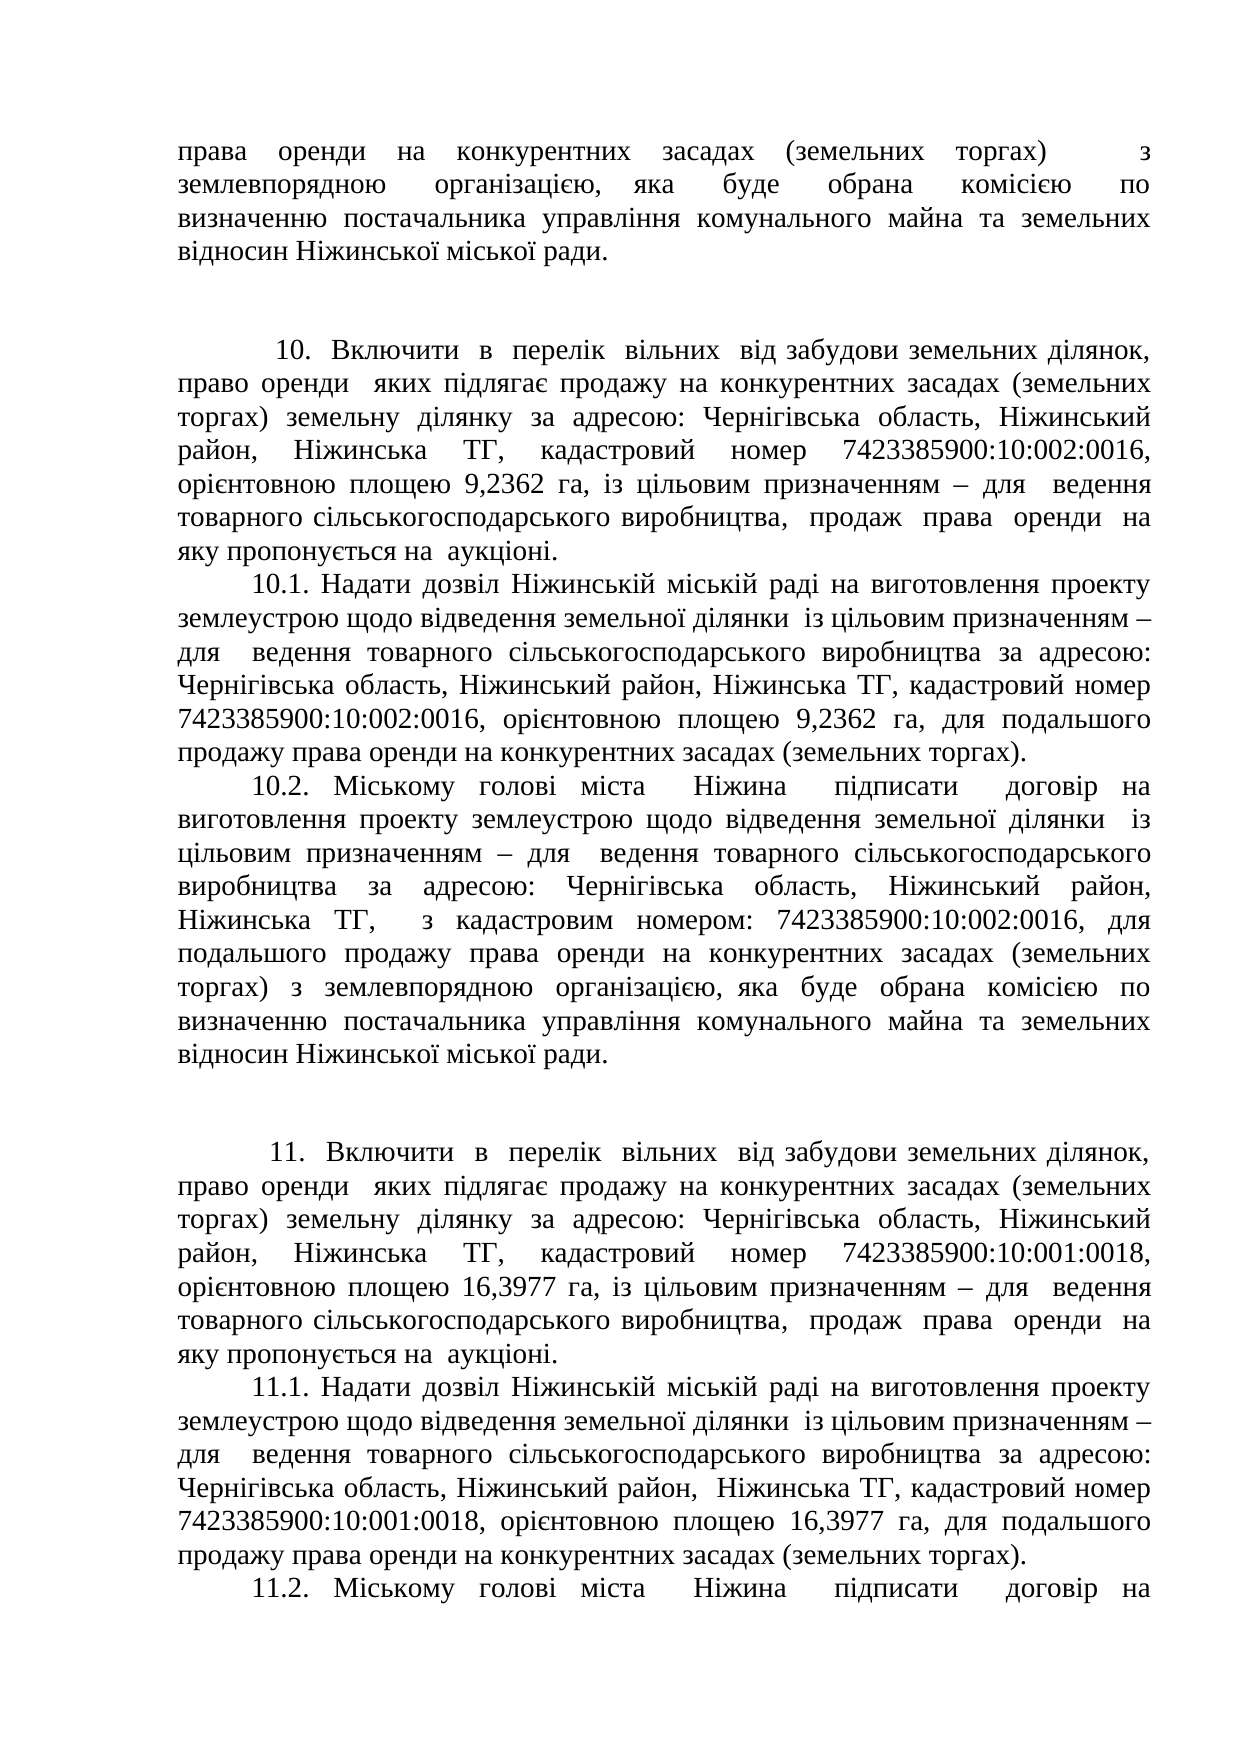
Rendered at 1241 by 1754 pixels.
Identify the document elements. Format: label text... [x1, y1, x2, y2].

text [177, 133, 1152, 267]
text 10. Включити в перелік вільних від забудови земельних ділянок, право оренди яких підлягає продажу на конкурентних засадах (земельних торгах) земельну ділянку за адресою: Чернігівська область, Ніжинський район, Ніжинська ТГ, кадастровий номер 7423385900:10:002:0016, орієнтовною площею 9,2362 га, із цільовим призначенням – для ведення товарного сільськогосподарського виробництва, продаж права оренди на яку пропонується на аукціоні. 10.1. Надати дозвіл Ніжинській міській раді на виготовлення проекту землеустрою щодо відведення земельної ділянки із цільовим призначенням – для ведення товарного сільськогосподарського виробництва за адресою: Чернігівська область, Ніжинський район, Ніжинська ТГ, кадастровий номер 7423385900:10:002:0016, орієнтовною площею 9,2362 га, для подальшого продажу права оренди на конкурентних засадах (земельних торгах). 10.2. Міському голові міста Ніжина підписати договір на виготовлення проекту землеустрою щодо відведення земельної ділянки із цільовим призначенням – для ведення товарного сільськогосподарського виробництва за адресою: Чернігівська область, Ніжинський район, Ніжинська ТГ, з кадастровим номером: 7423385900:10:002:0016, для подальшого продажу права оренди на конкурентних засадах (земельних торгах) з землевпорядною організацією, яка буде обрана комісією по визначенню постачальника управління комунального майна та земельних відносин Ніжинської міської ради. [177, 332, 1152, 1070]
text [177, 1134, 1152, 1604]
